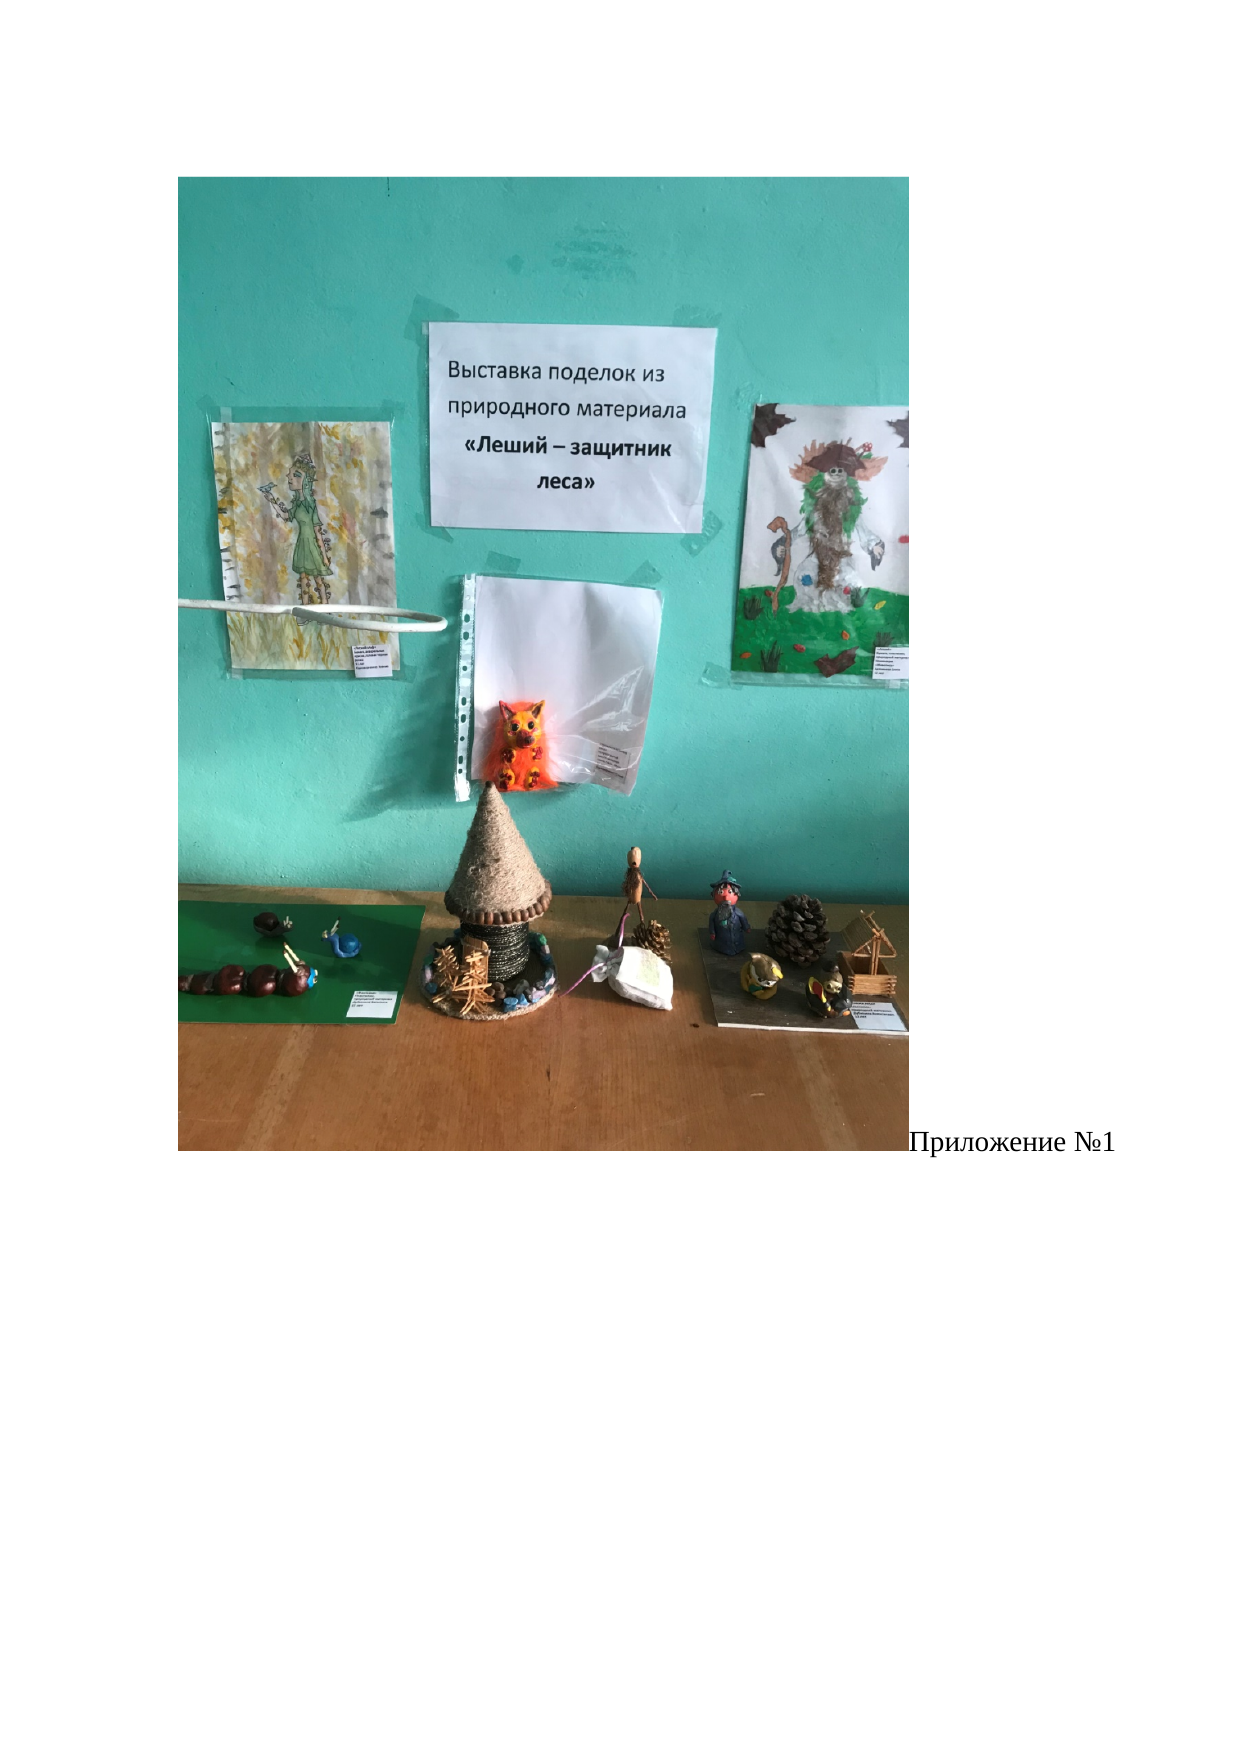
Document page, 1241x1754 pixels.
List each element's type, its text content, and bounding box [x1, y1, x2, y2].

picture [178, 177, 909, 1150]
